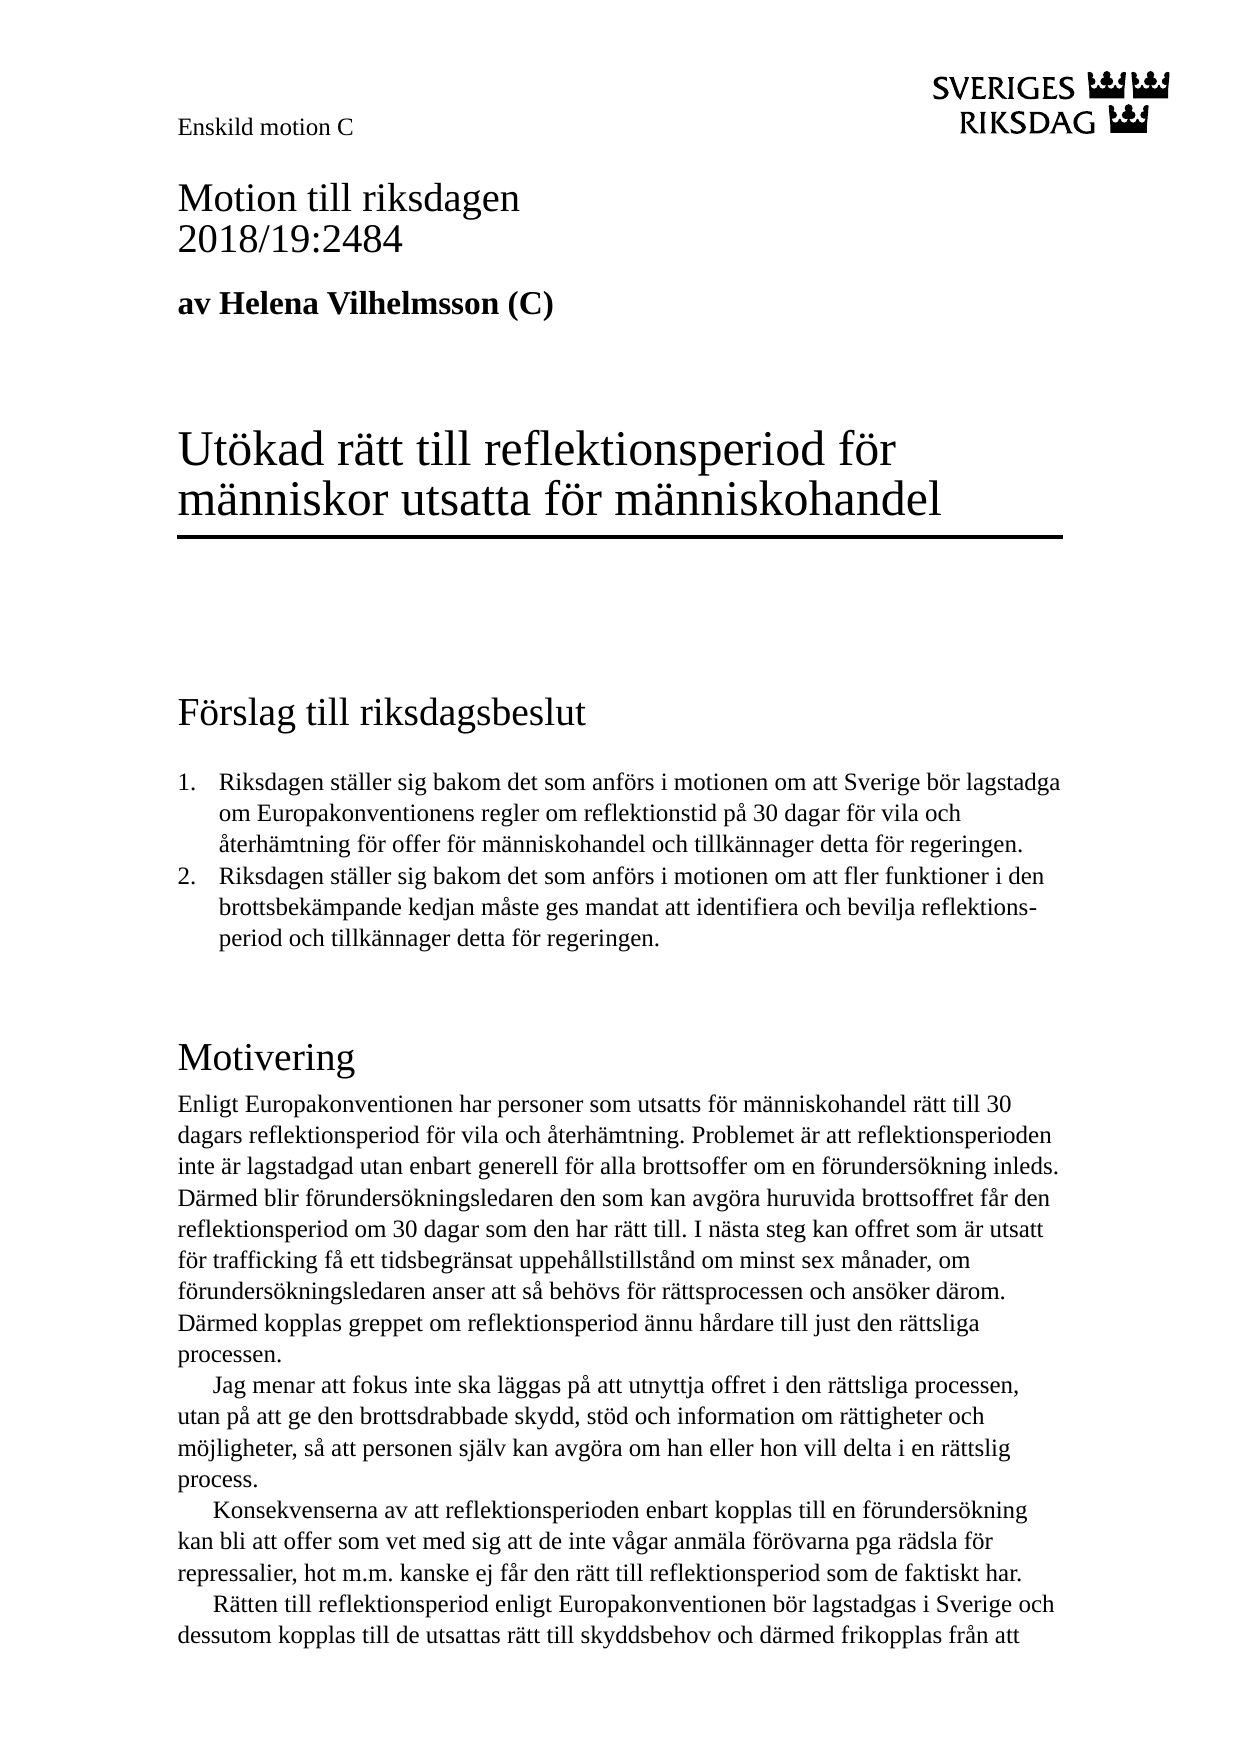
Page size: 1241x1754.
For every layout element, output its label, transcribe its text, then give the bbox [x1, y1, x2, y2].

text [177, 1586, 1063, 1649]
text Konsekvenserna av att reflektionsperioden enbart kopplas till en förundersökning kan bli att offer som vet med sig att de inte vågar anmäla förövarna pga rädsla för repressalier, hot m.m. kanske ej får den rätt till reflektionsperiod som de faktiskt har. [177, 1493, 1063, 1586]
text Enligt Europakonventionen har personer som utsatts för människohandel rätt till 30 dagars reflektionsperiod för vila och återhämtning. Problemet är att reflektionsperioden inte är lagstadgad utan enbart generell för alla brottsoffer om en förundersökning inleds. Därmed blir förundersökningsledaren den som kan avgöra huruvida brottsoffret får den reflektionsperiod om 30 dagar som den har rätt till. I nästa steg kan offret som är utsatt för trafficking få ett tidsbegränsat uppehållstillstånd om minst sex månader, om förundersökningsledaren anser att så behövs för rättsprocessen och ansöker därom. Därmed kopplas greppet om reflektionsperiod ännu hårdare till just den rättsliga processen. [177, 1086, 1063, 1368]
text Jag menar att fokus inte ska läggas på att utnyttja offret i den rättsliga processen, utan på att ge den brottsdrabbade skydd, stöd och information om rättigheter och möjligheter, så att personen själv kan avgöra om han eller hon vill delta i en rättslig process. [177, 1368, 1063, 1493]
